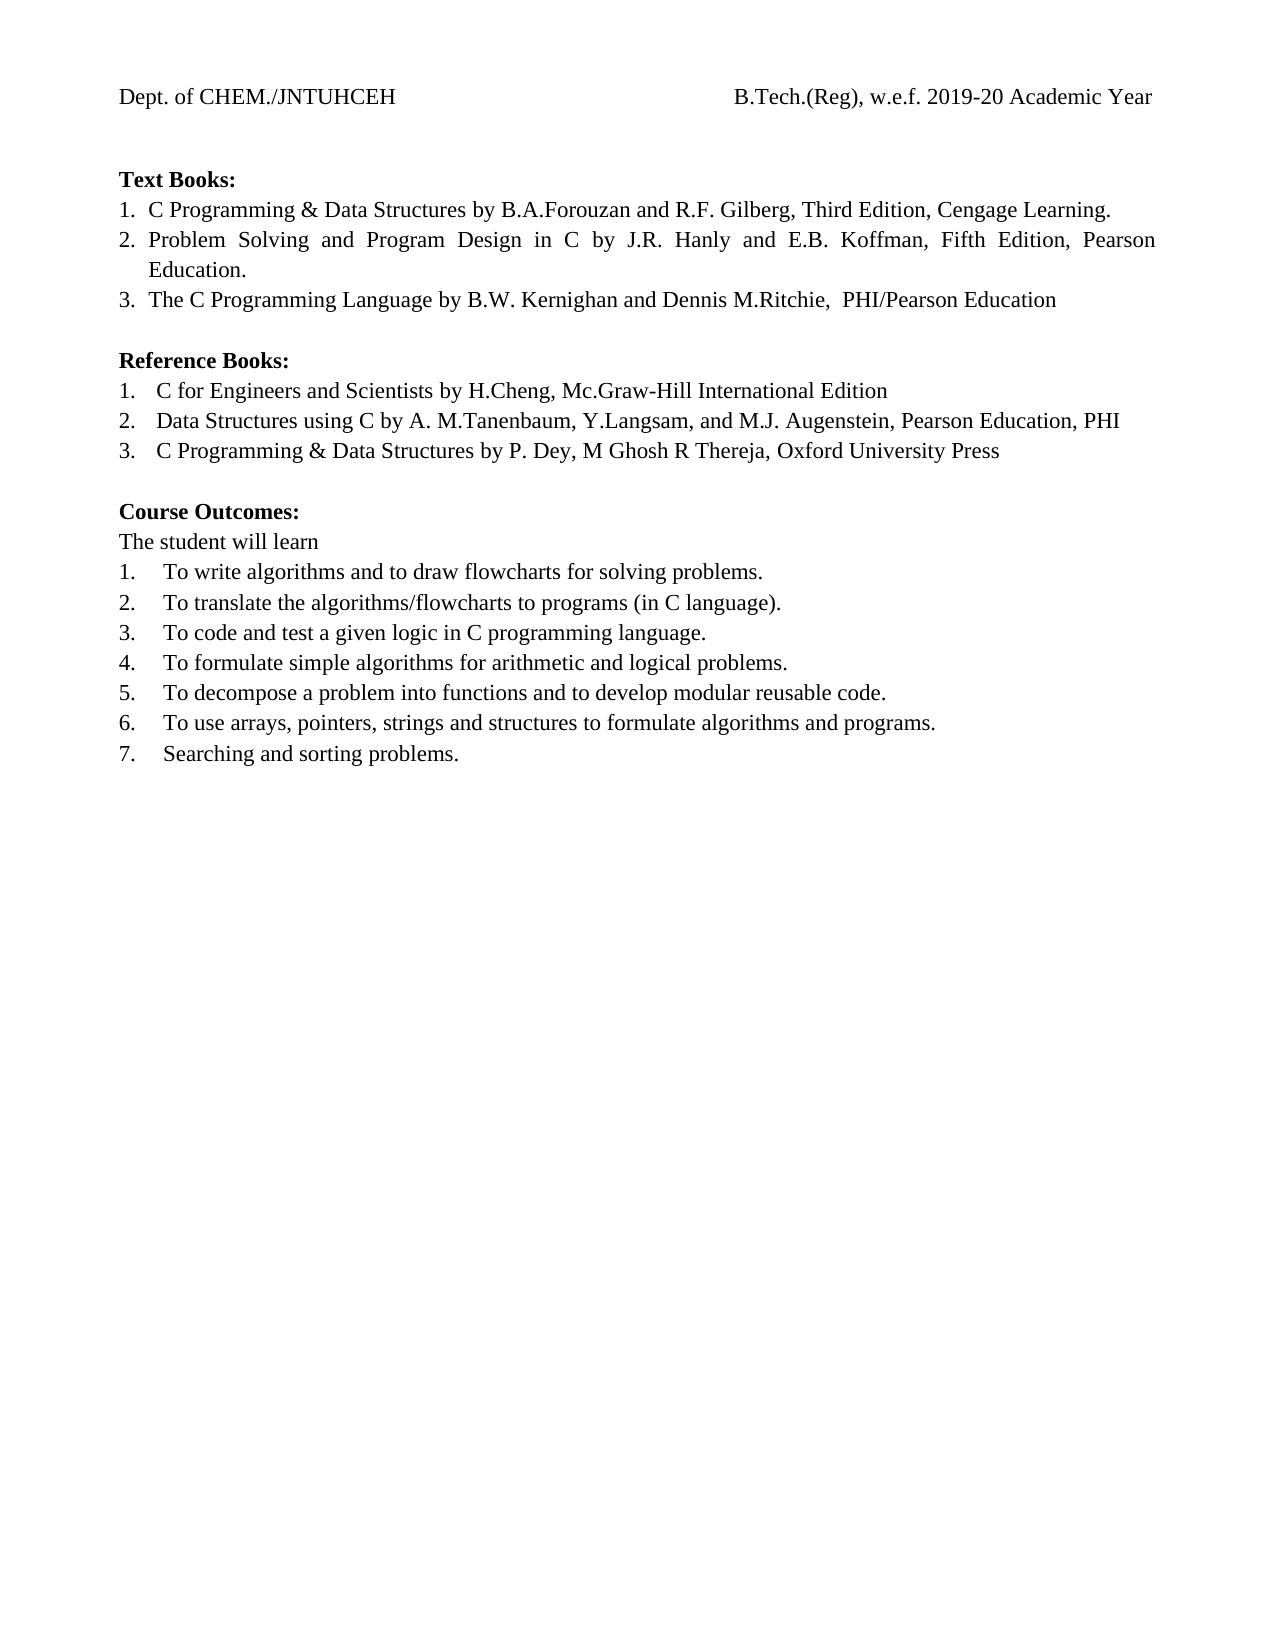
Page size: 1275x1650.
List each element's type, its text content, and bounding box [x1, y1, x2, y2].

text The student will learn [118, 528, 1156, 554]
list The C Programming Language by B.W. Kernighan and Dennis M.Ritchie, PHI/Pearson Education [118, 286, 1156, 313]
list To formulate simple algorithms for arithmetic and logical problems. [118, 649, 1156, 675]
list To translate the algorithms/flowcharts to programs (in C language). [118, 588, 1156, 615]
list C for Engineers and Scientists by H.Cheng, Mc.Graw-Hill International Edition [118, 377, 1156, 403]
list Data Structures using C by A. M.Tanenbaum, Y.Langsam, and M.J. Augenstein, Pearson Education, PHI [118, 407, 1156, 434]
list C Programming & Data Structures by P. Dey, M Ghosh R Thereja, Oxford University Press [118, 437, 1156, 464]
list To write algorithms and to draw flowcharts for solving problems. [118, 558, 1156, 585]
text Text Books: [118, 166, 1156, 192]
list Searching and sorting problems. [118, 739, 1156, 766]
list C Programming & Data Structures by B.A.Forouzan and R.F. Gilberg, Third Edition, Cengage Learning. [118, 196, 1156, 222]
list To use arrays, pointers, strings and structures to formulate algorithms and programs. [118, 709, 1156, 736]
text Course Outcomes: [118, 498, 1156, 524]
list Problem Solving and Program Design in C by J.R. Hanly and E.B. Koffman, Fifth Edition, Pearson Education. [118, 226, 1156, 283]
list To decompose a problem into functions and to develop modular reusable code. [118, 679, 1156, 706]
text Reference Books: [118, 347, 1156, 373]
list To code and test a given logic in C programming language. [118, 619, 1156, 645]
